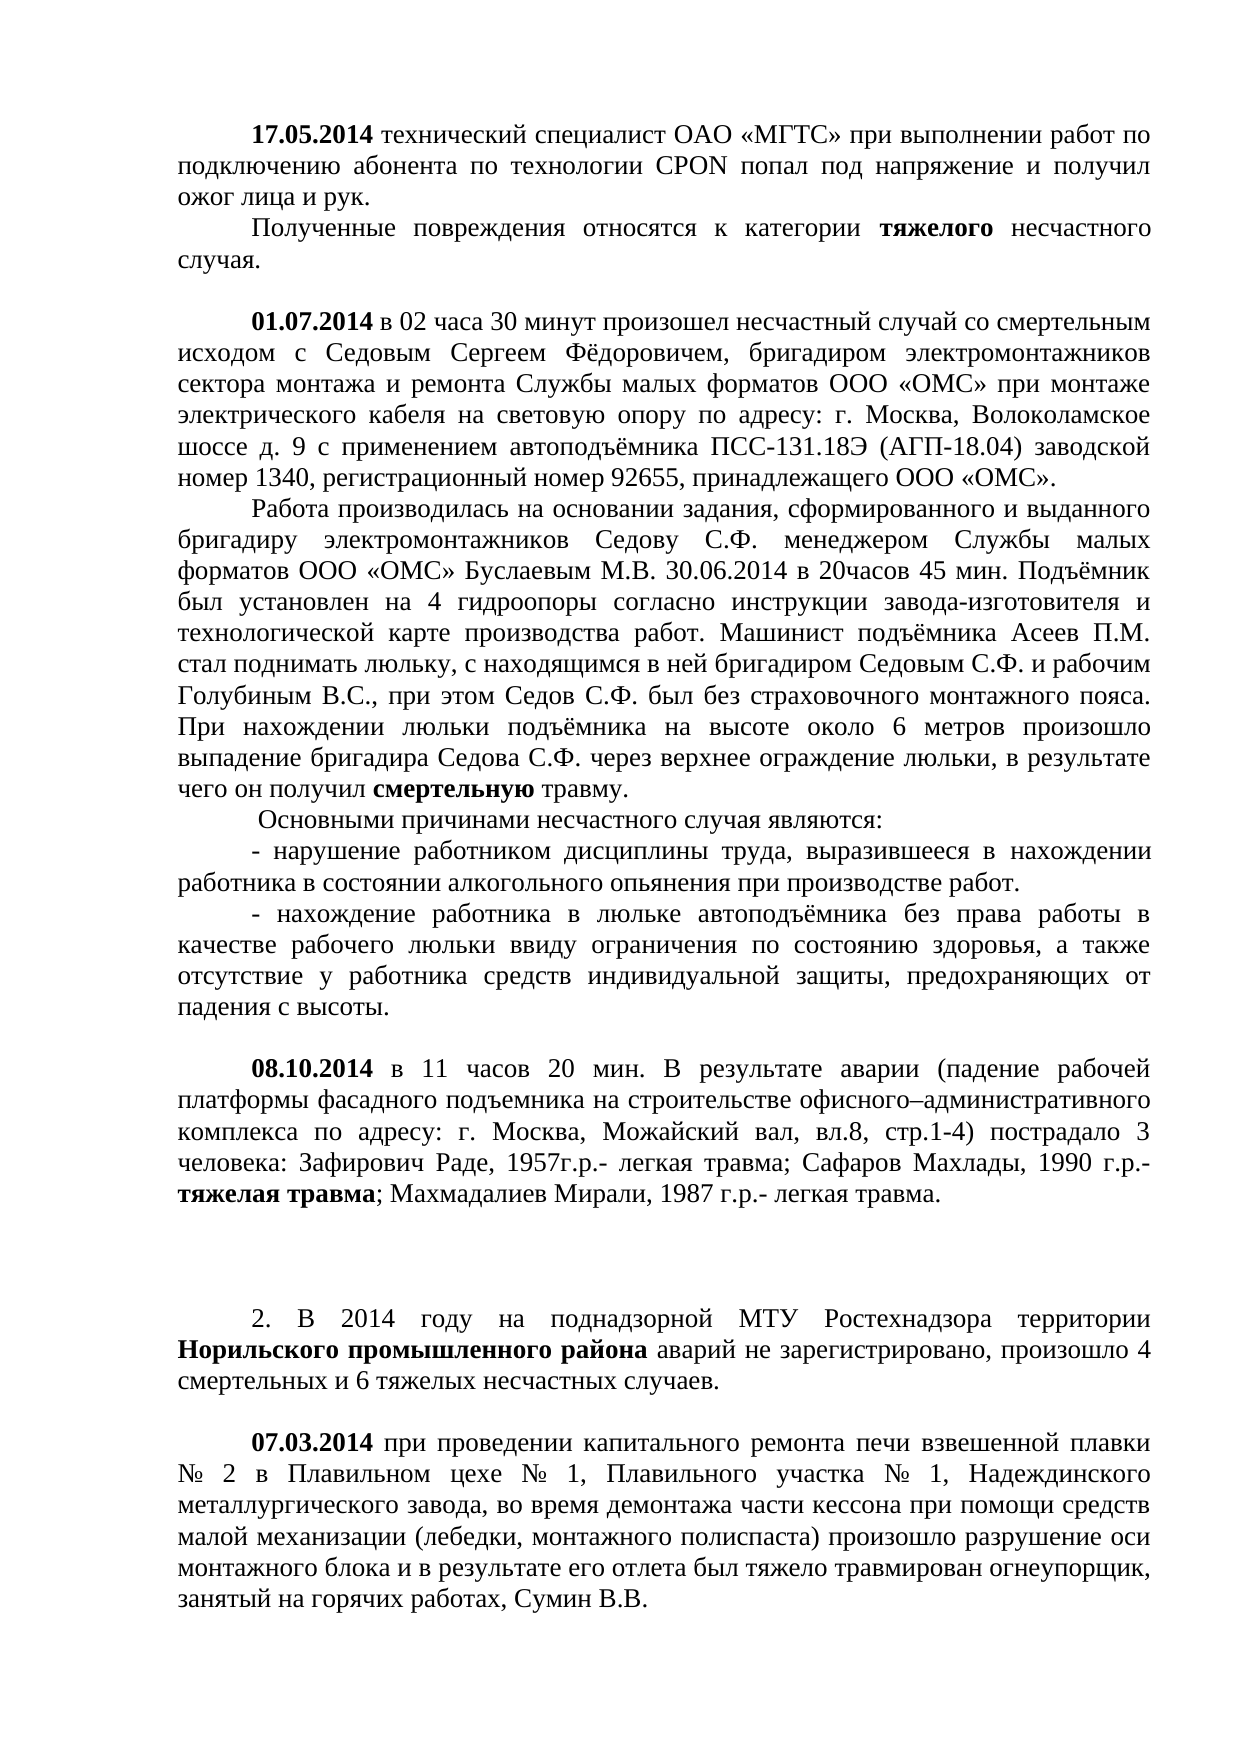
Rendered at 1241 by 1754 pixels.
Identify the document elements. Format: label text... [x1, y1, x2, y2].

text - нарушение работником дисциплины труда, выразившееся в нахождении работника в состоянии алкогольного опьянения при производстве работ. [177, 834, 1152, 897]
text 2. В 2014 году на поднадзорной МТУ Ростехнадзора территории Норильского промышленного района аварий не зарегистрировано, произошло 4 смертельных и 6 тяжелых несчастных случаев. [177, 1302, 1152, 1395]
text Полученные повреждения относятся к категории тяжелого несчастного случая. [177, 212, 1152, 274]
text 01.07.2014 в 02 часа 30 минут произошел несчастный случай со смертельным исходом с Седовым Сергеем Фёдоровичем, бригадиром электромонтажников сектора монтажа и ремонта Службы малых форматов ООО «ОМС» при монтаже электрического кабеля на световую опору по адресу: г. Москва, Волоколамское шоссе д. 9 с применением автоподъёмника ПСС-131.18Э (АГП-18.04) заводской номер 1340, регистрационный номер 92655, принадлежащего ООО «ОМС». [177, 305, 1152, 492]
text Работа производилась на основании задания, сформированного и выданного бригадиру электромонтажников Седову С.Ф. менеджером Службы малых форматов ООО «ОМС» Буслаевым М.В. 30.06.2014 в 20часов 45 мин. Подъёмник был установлен на 4 гидроопоры согласно инструкции завода-изготовителя и технологической карте производства работ. Машинист подъёмника Асеев П.М. стал поднимать люльку, с находящимся в ней бригадиром Седовым С.Ф. и рабочим Голубиным В.С., при этом Седов С.Ф. был без страховочного монтажного пояса. При нахождении люльки подъёмника на высоте около 6 метров произошло выпадение бригадира Седова С.Ф. через верхнее ограждение люльки, в результате чего он получил смертельную травму. [177, 492, 1152, 803]
text 08.10.2014 в 11 часов 20 мин. В результате аварии (падение рабочей платформы фасадного подъемника на строительстве офисного–административного комплекса по адресу: г. Москва, Можайский вал, вл.8, стр.1-4) пострадало 3 человека: Зафирович Раде, 1957г.р.- легкая травма; Сафаров Махлады, .р.- тяжелая травма; Махмадалиев Мирали, .р.- легкая травма. [177, 1052, 1152, 1208]
text Основными причинами несчастного случая являются: [177, 803, 1152, 834]
text 07.03.2014 при проведении капитального ремонта печи взвешенной плавки № 2 в Плавильном цехе № 1, Плавильного участка № 1, Надеждинского металлургического завода, во время демонтажа части кессона при помощи средств малой механизации (лебедки, монтажного полиспаста) произошло разрушение оси монтажного блока и в результате его отлета был тяжело травмирован огнеупорщик, занятый на горячих работах, Сумин В.В. [177, 1426, 1152, 1613]
text 17.05.2014 технический специалист ОАО «МГТС» при выполнении работ по подключению абонента по технологии CPON попал под напряжение и получил ожог лица и рук. [177, 118, 1152, 212]
text - нахождение работника в люльке автоподъёмника без права работы в качестве рабочего люльки ввиду ограничения по состоянию здоровья, а также отсутствие у работника средств индивидуальной защиты, предохраняющих от падения с высоты. [177, 897, 1152, 1021]
